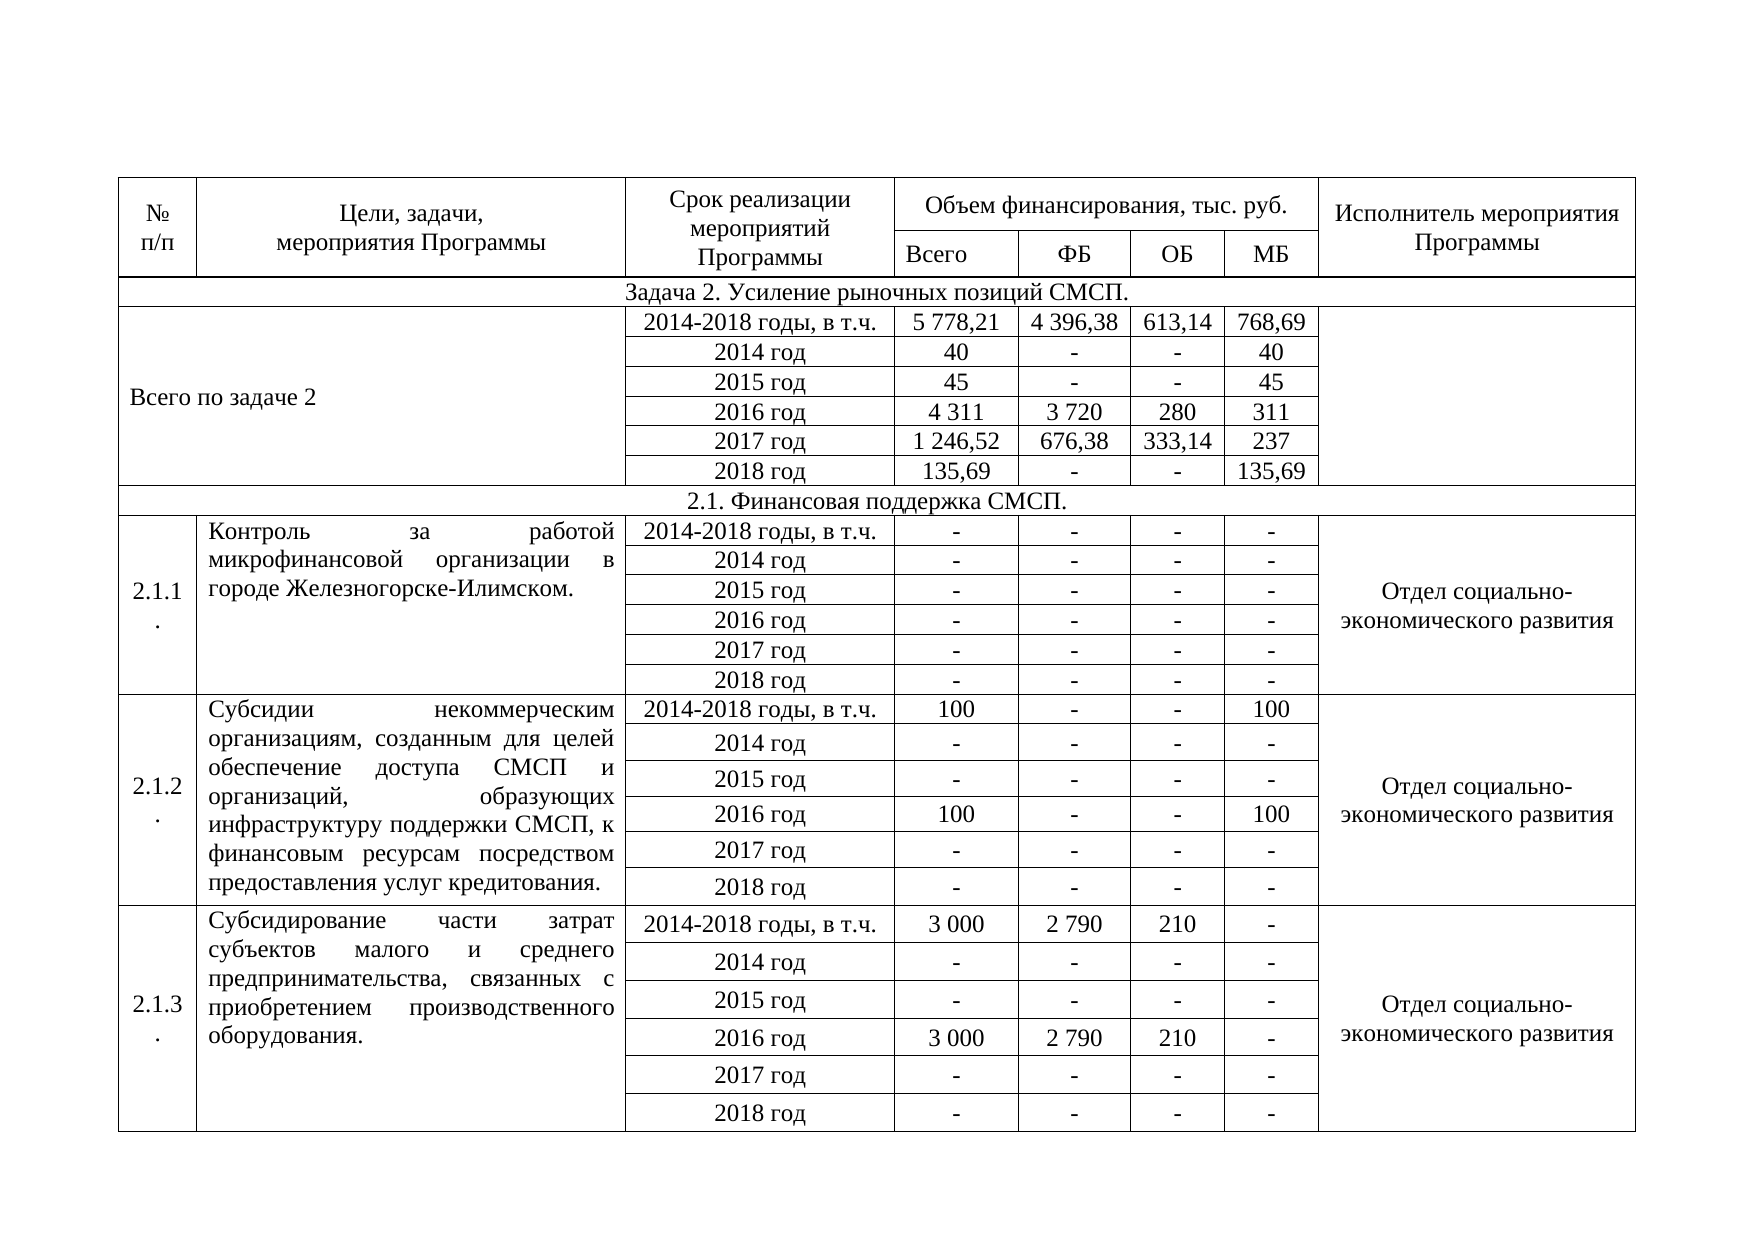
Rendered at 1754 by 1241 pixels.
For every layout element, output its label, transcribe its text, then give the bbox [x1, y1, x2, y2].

table_cell Контроль за работой микрофинансовой организации в городе Железногорске-Илимском. [197, 516, 625, 693]
table_cell - [1019, 724, 1130, 760]
table_cell - [1131, 337, 1224, 366]
table_cell МБ [1225, 231, 1318, 276]
table_cell - [1225, 575, 1318, 604]
table_cell 3 720 [1019, 397, 1130, 425]
table_cell 100 [895, 797, 1018, 831]
table_cell - [1131, 943, 1224, 980]
table_cell - [1131, 665, 1224, 693]
table_cell 3 000 [895, 1019, 1018, 1055]
table_cell 40 [895, 337, 1018, 366]
table_cell - [895, 516, 1018, 544]
table_cell 5 778,21 [895, 307, 1018, 336]
table_cell 4 311 [895, 397, 1018, 425]
table_cell 45 [1225, 367, 1318, 396]
table_cell - [1019, 575, 1130, 604]
table_cell - [1131, 981, 1224, 1018]
table_cell 210 [1131, 906, 1224, 942]
table_cell Задача 2. Усиление рыночных позиций СМСП. [119, 278, 1635, 306]
table_cell 210 [1131, 1019, 1224, 1055]
table_cell 3 000 [895, 906, 1018, 942]
table_cell Субсидии некоммерческим организациям, созданным для целей обеспечение доступа СМСП и организаций, образующих инфраструктуру поддержки СМСП, к финансовым ресурсам посредством предоставления услуг кредитования. [197, 695, 625, 904]
table_cell - [1019, 337, 1130, 366]
table_cell - [895, 761, 1018, 796]
table_cell - [1225, 724, 1318, 760]
table_cell - [1019, 635, 1130, 664]
table_cell - [1225, 868, 1318, 904]
table_cell - [1131, 724, 1224, 760]
table_cell - [1131, 797, 1224, 831]
table_cell - [1131, 868, 1224, 904]
table_cell 2016 год [626, 397, 894, 425]
table_cell 2014-2018 годы, в т.ч. [626, 516, 894, 544]
table_cell 2.1.1. [119, 516, 196, 693]
table_cell - [1131, 1094, 1224, 1131]
table_cell - [895, 868, 1018, 904]
table_header Срок реализации мероприятий Программы [626, 178, 894, 276]
table_cell 2014-2018 годы, в т.ч. [626, 307, 894, 336]
table_header № п/п [119, 178, 196, 276]
table_cell Всего по задаче 2 [119, 307, 625, 485]
table_cell 135,69 [1225, 456, 1318, 485]
table_cell 2016 год [626, 605, 894, 634]
table_cell - [1019, 695, 1130, 723]
table_cell 2016 год [626, 797, 894, 831]
table_cell - [1225, 1094, 1318, 1131]
table_cell Всего [895, 231, 1018, 276]
table_cell - [895, 1056, 1018, 1093]
table_cell - [1225, 1056, 1318, 1093]
table_cell - [1131, 761, 1224, 796]
table_cell - [895, 575, 1018, 604]
table_cell - [1019, 761, 1130, 796]
table_cell 2014 год [626, 943, 894, 980]
table_cell - [1225, 906, 1318, 942]
table_cell 2.1.3. [119, 906, 196, 1131]
table_cell - [1131, 695, 1224, 723]
table_cell 100 [895, 695, 1018, 723]
table_cell - [1131, 605, 1224, 634]
table_cell 333,14 [1131, 426, 1224, 455]
table_cell 613,14 [1131, 307, 1224, 336]
table_cell 2 790 [1019, 906, 1130, 942]
table_cell 2017 год [626, 832, 894, 867]
table_cell 2018 год [626, 665, 894, 693]
table_cell - [1131, 575, 1224, 604]
table_cell - [1131, 367, 1224, 396]
table_cell Отдел социально-экономического развития [1319, 906, 1635, 1131]
table_cell 40 [1225, 337, 1318, 366]
table_cell 2 790 [1019, 1019, 1130, 1055]
table_cell - [1131, 546, 1224, 574]
table_cell [1319, 307, 1635, 485]
table_cell 135,69 [895, 456, 1018, 485]
table_cell - [1131, 516, 1224, 544]
table_cell 2018 год [626, 868, 894, 904]
table_cell - [1225, 635, 1318, 664]
table_cell ОБ [1131, 231, 1224, 276]
table_cell - [1019, 981, 1130, 1018]
table_cell 280 [1131, 397, 1224, 425]
table_cell 45 [895, 367, 1018, 396]
table_cell - [895, 832, 1018, 867]
table_cell - [1225, 832, 1318, 867]
table_cell 311 [1225, 397, 1318, 425]
table_cell - [1019, 665, 1130, 693]
table_cell 2016 год [626, 1019, 894, 1055]
table_cell 2015 год [626, 575, 894, 604]
table_cell 2.1.2. [119, 695, 196, 904]
table_cell - [1019, 367, 1130, 396]
table_cell - [895, 605, 1018, 634]
table_cell - [895, 546, 1018, 574]
table_cell 2015 год [626, 761, 894, 796]
table_cell 2014-2018 годы, в т.ч. [626, 695, 894, 723]
table_cell 2018 год [626, 456, 894, 485]
table_header Объем финансирования, тыс. руб. [895, 178, 1318, 230]
table_cell - [1019, 1094, 1130, 1131]
table_cell 2014-2018 годы, в т.ч. [626, 906, 894, 942]
table_cell - [1019, 605, 1130, 634]
table_cell - [1019, 546, 1130, 574]
table_cell 2015 год [626, 981, 894, 1018]
table_cell 100 [1225, 797, 1318, 831]
table_cell - [1019, 868, 1130, 904]
table_cell 2017 год [626, 426, 894, 455]
table_cell 2018 год [626, 1094, 894, 1131]
table_cell - [895, 981, 1018, 1018]
table_cell 2014 год [626, 337, 894, 366]
table_cell Отдел социально-экономического развития [1319, 695, 1635, 904]
table_cell - [1019, 797, 1130, 831]
table_cell 2017 год [626, 635, 894, 664]
table_cell - [1225, 665, 1318, 693]
table_cell 2014 год [626, 546, 894, 574]
table_cell 2.1. Финансовая поддержка СМСП. [119, 486, 1635, 515]
table_cell - [1019, 1056, 1130, 1093]
table_cell - [895, 943, 1018, 980]
table_cell 100 [1225, 695, 1318, 723]
table_cell - [1019, 516, 1130, 544]
table_cell - [1131, 1056, 1224, 1093]
table_cell - [1131, 832, 1224, 867]
table_cell 237 [1225, 426, 1318, 455]
table_cell - [1225, 605, 1318, 634]
table_cell - [1019, 456, 1130, 485]
table_cell - [1131, 456, 1224, 485]
table_cell - [1225, 546, 1318, 574]
table_cell - [895, 1094, 1018, 1131]
table_cell 768,69 [1225, 307, 1318, 336]
table_cell Отдел социально-экономического развития [1319, 516, 1635, 693]
table_cell 676,38 [1019, 426, 1130, 455]
table_cell - [1225, 981, 1318, 1018]
table_header Цели, задачи, мероприятия Программы [197, 178, 625, 276]
table_cell - [1019, 943, 1130, 980]
table_cell 2014 год [626, 724, 894, 760]
table_cell - [1225, 761, 1318, 796]
table_cell 2017 год [626, 1056, 894, 1093]
table_cell - [1019, 832, 1130, 867]
table_cell ФБ [1019, 231, 1130, 276]
table_cell - [895, 724, 1018, 760]
table_cell - [895, 635, 1018, 664]
table_cell - [895, 665, 1018, 693]
table_cell 4 396,38 [1019, 307, 1130, 336]
table_cell 1 246,52 [895, 426, 1018, 455]
table_cell - [1225, 1019, 1318, 1055]
table_cell - [1225, 516, 1318, 544]
table_cell - [1131, 635, 1224, 664]
table_header Исполнитель мероприятия Программы [1319, 178, 1635, 276]
table_cell Субсидирование части затрат субъектов малого и среднего предпринимательства, связанных с приобретением производственного оборудования. [197, 906, 625, 1131]
table_cell - [1225, 943, 1318, 980]
table_cell 2015 год [626, 367, 894, 396]
